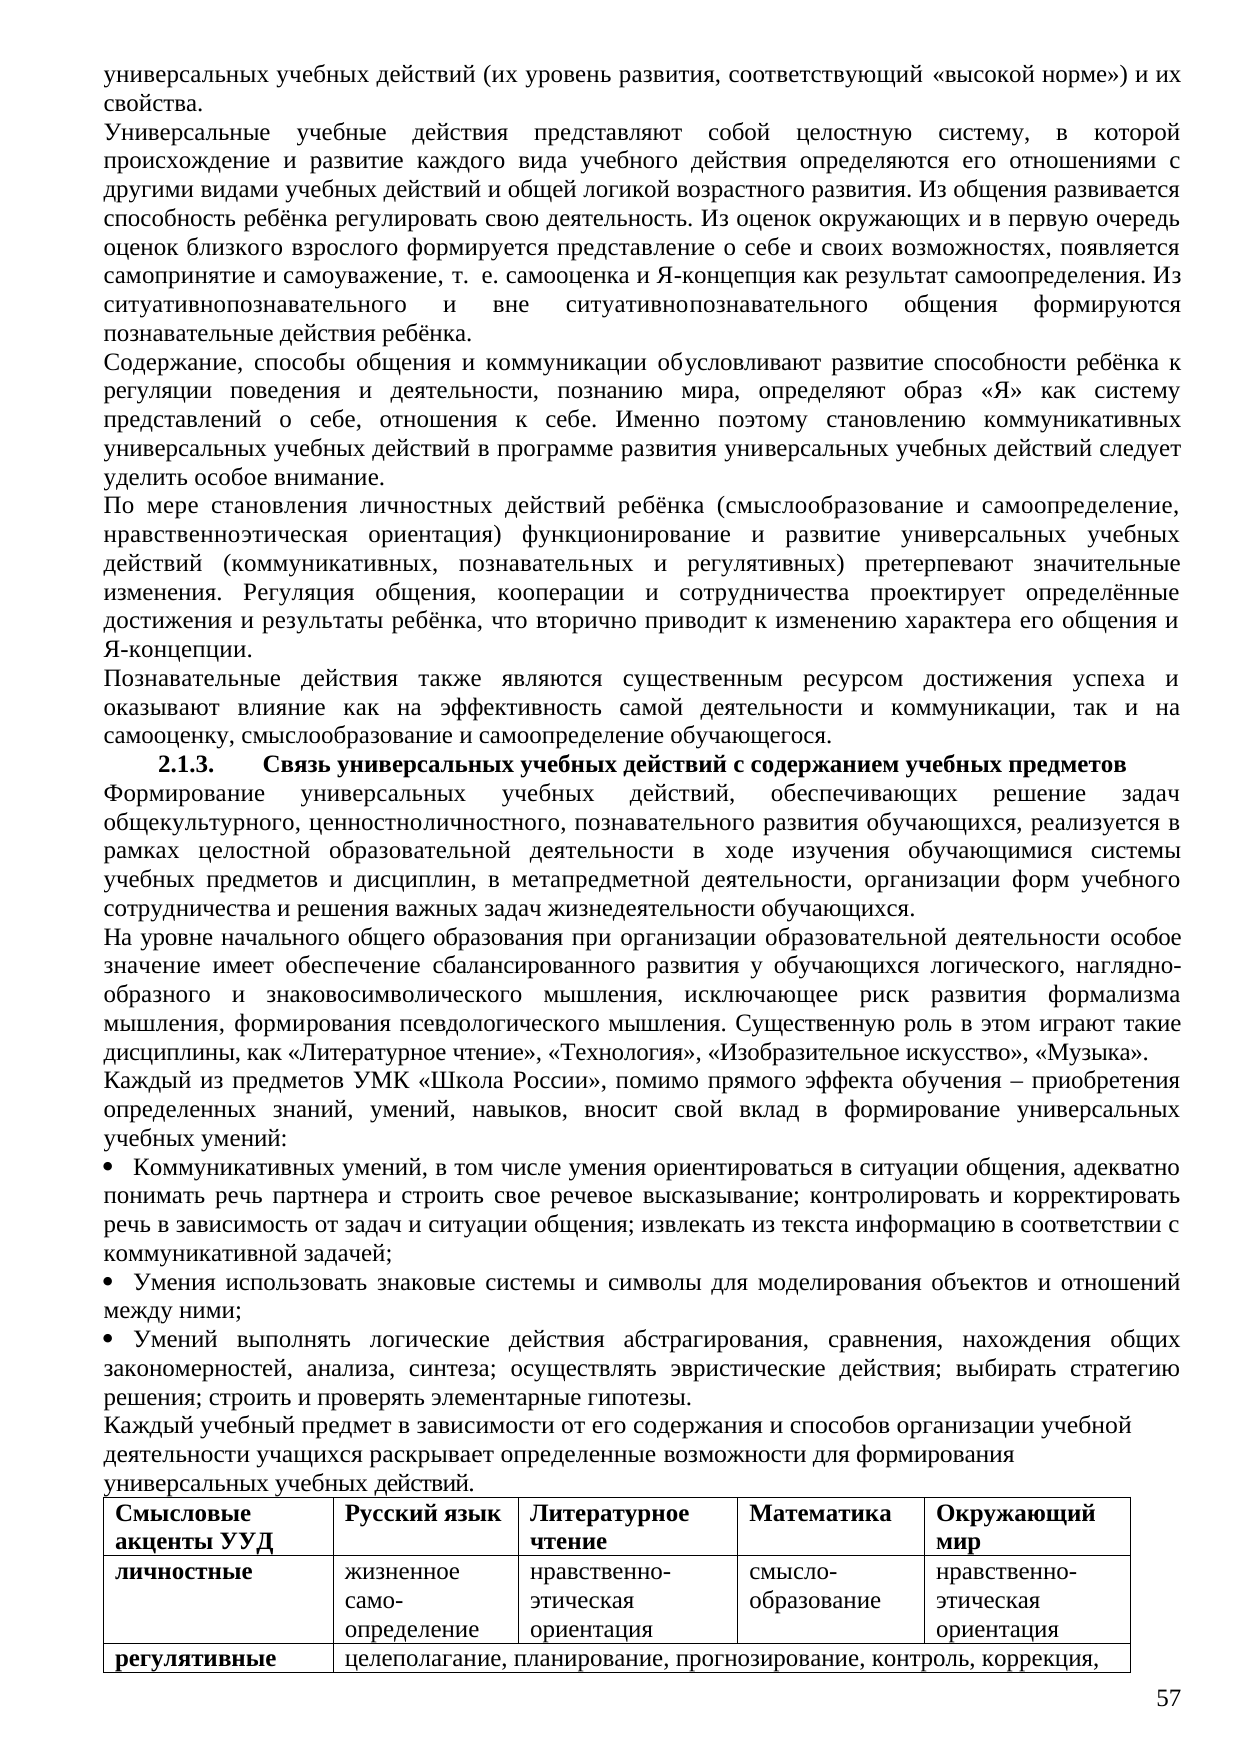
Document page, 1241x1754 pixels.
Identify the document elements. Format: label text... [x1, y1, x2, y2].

text Каждый учебный предмет в зависимости от его содержания и способов организации учебной деятельности учащихся раскрывает определенные возможности для формирования универсальных учебных действий. [103, 1410, 1181, 1497]
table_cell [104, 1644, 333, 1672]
list Умения использовать знаковые системы и символы для моделирования объектов и отношений между ними; [103, 1267, 1181, 1324]
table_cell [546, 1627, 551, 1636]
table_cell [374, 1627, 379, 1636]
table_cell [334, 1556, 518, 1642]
text Каждый из предметов УМК «Школа России», помимо прямого эффекта обучения – приобретения определенных знаний, умений, навыков, вносит свой вклад в формирование универсальных учебных умений: [103, 1065, 1181, 1152]
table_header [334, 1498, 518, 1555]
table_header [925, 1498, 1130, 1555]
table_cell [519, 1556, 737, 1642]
text На уровне начального общего образования при организации образовательной деятельности особое значение имеет обеспечение сбалансированного развития у обучающихся логического, наглядно­образного и знаково­символического мышления, исключающее риск развития формализма мышления, формирования псевдологического мышления. Существенную роль в этом играют такие дисциплины, как «Литературное чтение», «Технология», «Изобразительное искусство», «Музыка». [103, 922, 1181, 1065]
list Умений выполнять логические действия абстрагирования, сравнения, нахождения общих закономерностей, анализа, синтеза; осуществлять эвристические действия; выбирать стратегию решения; строить и проверять элементарные гипотезы. [103, 1324, 1181, 1410]
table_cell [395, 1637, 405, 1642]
list Коммуникативных умений, в том числе умения ориентироваться в ситуации общения, адекватно понимать речь партнера и строить свое речевое высказывание; контролировать и корректировать речь в зависимость от задач и ситуации общения; извлекать из текста информацию в соответствии с коммуникативной задачей; [103, 1152, 1181, 1267]
subtitle Связь универсальных учебных действий с содержанием учебных предметов [103, 749, 1181, 778]
text По мере становления личностных действий ребёнка (смыслообразование и самоопределение, нравственно­этическая ориентация) функционирование и развитие универсальных учебных действий (коммуникативных, познавательных и регулятивных) претерпевают значительные изменения. Регуляция общения, кооперации и сотрудничества проектирует определённые достижения и результаты ребёнка, что вторично приводит к изменению характера его общения и Я-концепции. [103, 490, 1181, 663]
text Познавательные действия также являются существенным ресурсом достижения успеха и оказывают влияние как на эффективность самой деятельности и коммуникации, так и на самооценку, смыслообразование и самоопределение обучающегося. [103, 663, 1181, 749]
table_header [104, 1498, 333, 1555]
text Содержание, способы общения и коммуникации обусловливают развитие способности ребёнка к регуляции поведения и деятельности, познанию мира, определяют образ «Я» как систему представлений о себе, отношения к себе. Именно поэтому становлению коммуникативных универсальных учебных действий в программе развития универсальных учебных действий следует уделить особое внимание. [103, 347, 1181, 490]
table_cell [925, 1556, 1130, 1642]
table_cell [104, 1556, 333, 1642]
text Универсальные учебные действия представляют собой целостную систему, в которой происхождение и развитие каждого вида учебного действия определяются его отношениями с другими видами учебных действий и общей логикой возрастного развития. Из общения развивается способность ребёнка регулировать свою деятельность. Из оценок окружающих и в первую очередь оценок близкого взрослого формируется представление о себе и своих возможностях, появляется самопринятие и самоуважение, т. е. самооценка и Я-концепция как результат самоопределения. Из ситуативно­познавательного и вне ситуативно­познавательного общения формируются познавательные действия ребёнка. [103, 117, 1181, 347]
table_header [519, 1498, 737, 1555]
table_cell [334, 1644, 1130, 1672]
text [103, 59, 1181, 117]
text Формирование универсальных учебных действий, обеспечивающих решение задач общекультурного, ценностно­личностного, познавательного развития обучающихся, реализуется в рамках целостной образовательной деятельности в ходе изучения обучающимися системы учебных предметов и дисциплин, в метапредметной деятельности, организации форм учебного сотрудничества и решения важных задач жизнедеятельности обучающихся. [103, 778, 1181, 922]
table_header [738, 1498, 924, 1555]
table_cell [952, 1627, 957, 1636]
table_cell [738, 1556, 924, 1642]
